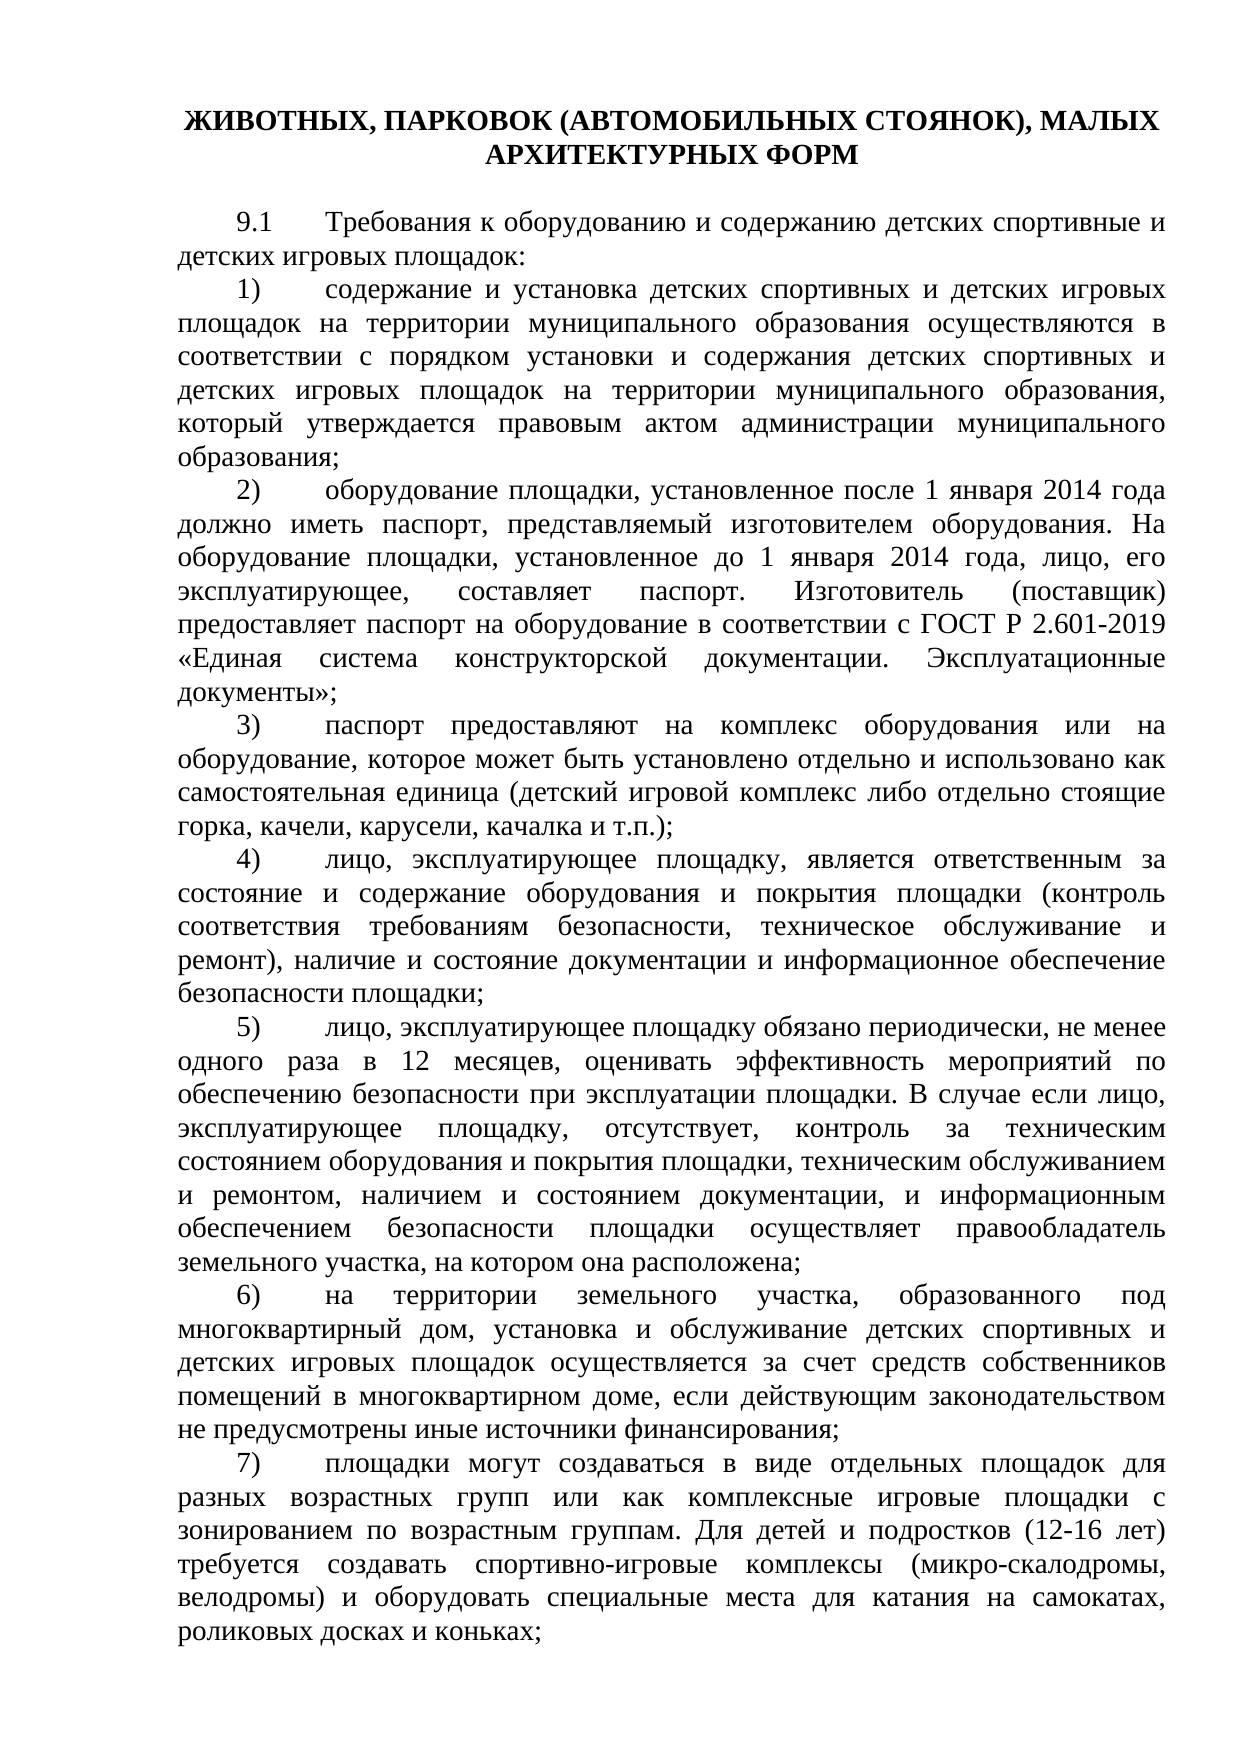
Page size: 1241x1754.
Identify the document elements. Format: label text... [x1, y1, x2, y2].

list оборудование площадки, установленное после 1 января 2014 года должно иметь паспорт, представляемый изготовителем оборудования. На оборудование площадки, установленное до 1 января 2014 года, лицо, его эксплуатирующее, составляет паспорт. Изготовитель (поставщик) предоставляет паспорт на оборудование в соответствии с ГОСТ Р 2.601-2019 «Единая система конструкторской документации. Эксплуатационные документы»; [177, 472, 1167, 707]
list паспорт предоставляют на комплекс оборудования или на оборудование, которое может быть установлено отдельно и использовано как самостоятельная единица (детский игровой комплекс либо отдельно стоящие горка, качели, карусели, качалка и т.п.); [177, 707, 1167, 841]
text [177, 103, 1167, 171]
list лицо, эксплуатирующее площадку обязано периодически, не менее одного раза в 12 месяцев, оценивать эффективность мероприятий по обеспечению безопасности при эксплуатации площадки. В случае если лицо, эксплуатирующее площадку, отсутствует, контроль за техническим состоянием оборудования и покрытия площадки, техническим обслуживанием и ремонтом, наличием и состоянием документации, и информационным обеспечением безопасности площадки осуществляет правообладатель земельного участка, на котором она расположена; [177, 1009, 1167, 1277]
list содержание и установка детских спортивных и детских игровых площадок на территории муниципального образования осуществляются в соответствии с порядком установки и содержания детских спортивных и детских игровых площадок на территории муниципального образования, который утверждается правовым актом администрации муниципального образования; [177, 271, 1167, 472]
list Требования к оборудованию и содержанию детских спортивные и детских игровых площадок: [177, 204, 1167, 271]
list площадки могут создаваться в виде отдельных площадок для разных возрастных групп или как комплексные игровые площадки с зонированием по возрастным группам. Для детей и подростков (12-16 лет) требуется создавать спортивно-игровые комплексы (микро-скалодромы, велодромы) и оборудовать специальные места для катания на самокатах, роликовых досках и коньках; [177, 1445, 1167, 1646]
list на территории земельного участка, образованного под многоквартирный дом, установка и обслуживание детских спортивных и детских игровых площадок осуществляется за счет средств собственников помещений в многоквартирном доме, если действующим законодательством не предусмотрены иные источники финансирования; [177, 1277, 1167, 1445]
list лицо, эксплуатирующее площадку, является ответственным за состояние и содержание оборудования и покрытия площадки (контроль соответствия требованиям безопасности, техническое обслуживание и ремонт), наличие и состояние документации и информационное обеспечение безопасности площадки; [177, 841, 1167, 1009]
